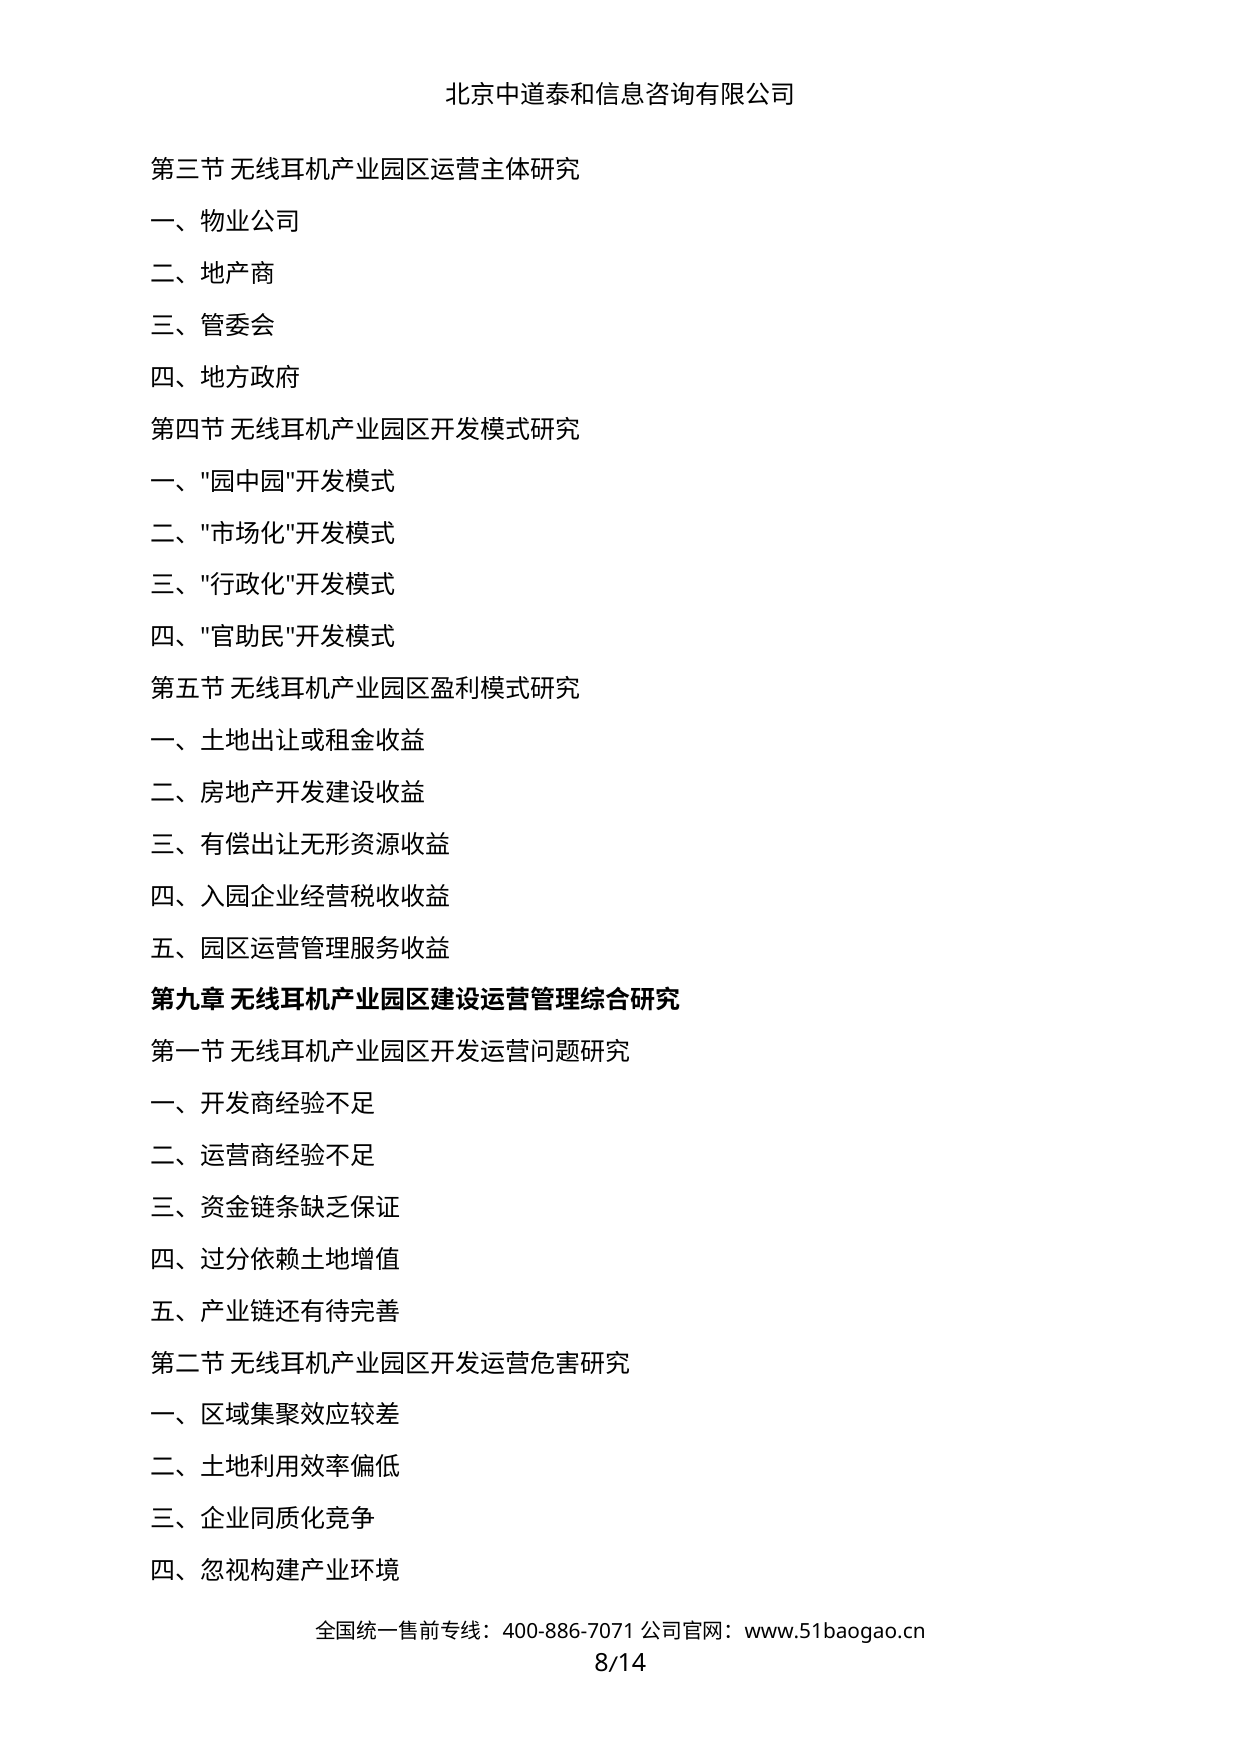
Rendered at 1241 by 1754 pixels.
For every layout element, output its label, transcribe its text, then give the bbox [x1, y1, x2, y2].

text 第四节 无线耳机产业园区开发模式研究 [150, 409, 1090, 446]
text 三、有偿出让无形资源收益 [150, 824, 1090, 861]
text 第五节 无线耳机产业园区盈利模式研究 [150, 669, 1090, 705]
text 四、"官助民"开发模式 [150, 617, 1090, 653]
text 二、地产商 [150, 254, 1090, 290]
text 第一节 无线耳机产业园区开发运营问题研究 [150, 1032, 1090, 1068]
text 四、过分依赖土地增值 [150, 1239, 1090, 1276]
text 四、忽视构建产业环境 [150, 1551, 1090, 1587]
text 第三节 无线耳机产业园区运营主体研究 [150, 150, 1090, 186]
text 二、房地产开发建设收益 [150, 772, 1090, 809]
text 一、区域集聚效应较差 [150, 1395, 1090, 1431]
text 四、地方政府 [150, 357, 1090, 394]
text 三、企业同质化竞争 [150, 1499, 1090, 1535]
text 四、入园企业经营税收收益 [150, 876, 1090, 912]
text 五、园区运营管理服务收益 [150, 928, 1090, 964]
text 三、"行政化"开发模式 [150, 565, 1090, 601]
text 第二节 无线耳机产业园区开发运营危害研究 [150, 1343, 1090, 1379]
text 二、土地利用效率偏低 [150, 1447, 1090, 1483]
text 五、产业链还有待完善 [150, 1291, 1090, 1327]
text 三、管委会 [150, 306, 1090, 342]
text 一、物业公司 [150, 202, 1090, 238]
text 三、资金链条缺乏保证 [150, 1187, 1090, 1224]
text 一、土地出让或租金收益 [150, 721, 1090, 757]
text 第九章 无线耳机产业园区建设运营管理综合研究 [150, 980, 1090, 1016]
text 二、运营商经验不足 [150, 1136, 1090, 1172]
text 二、"市场化"开发模式 [150, 513, 1090, 549]
text 一、开发商经验不足 [150, 1084, 1090, 1120]
text 一、"园中园"开发模式 [150, 461, 1090, 497]
